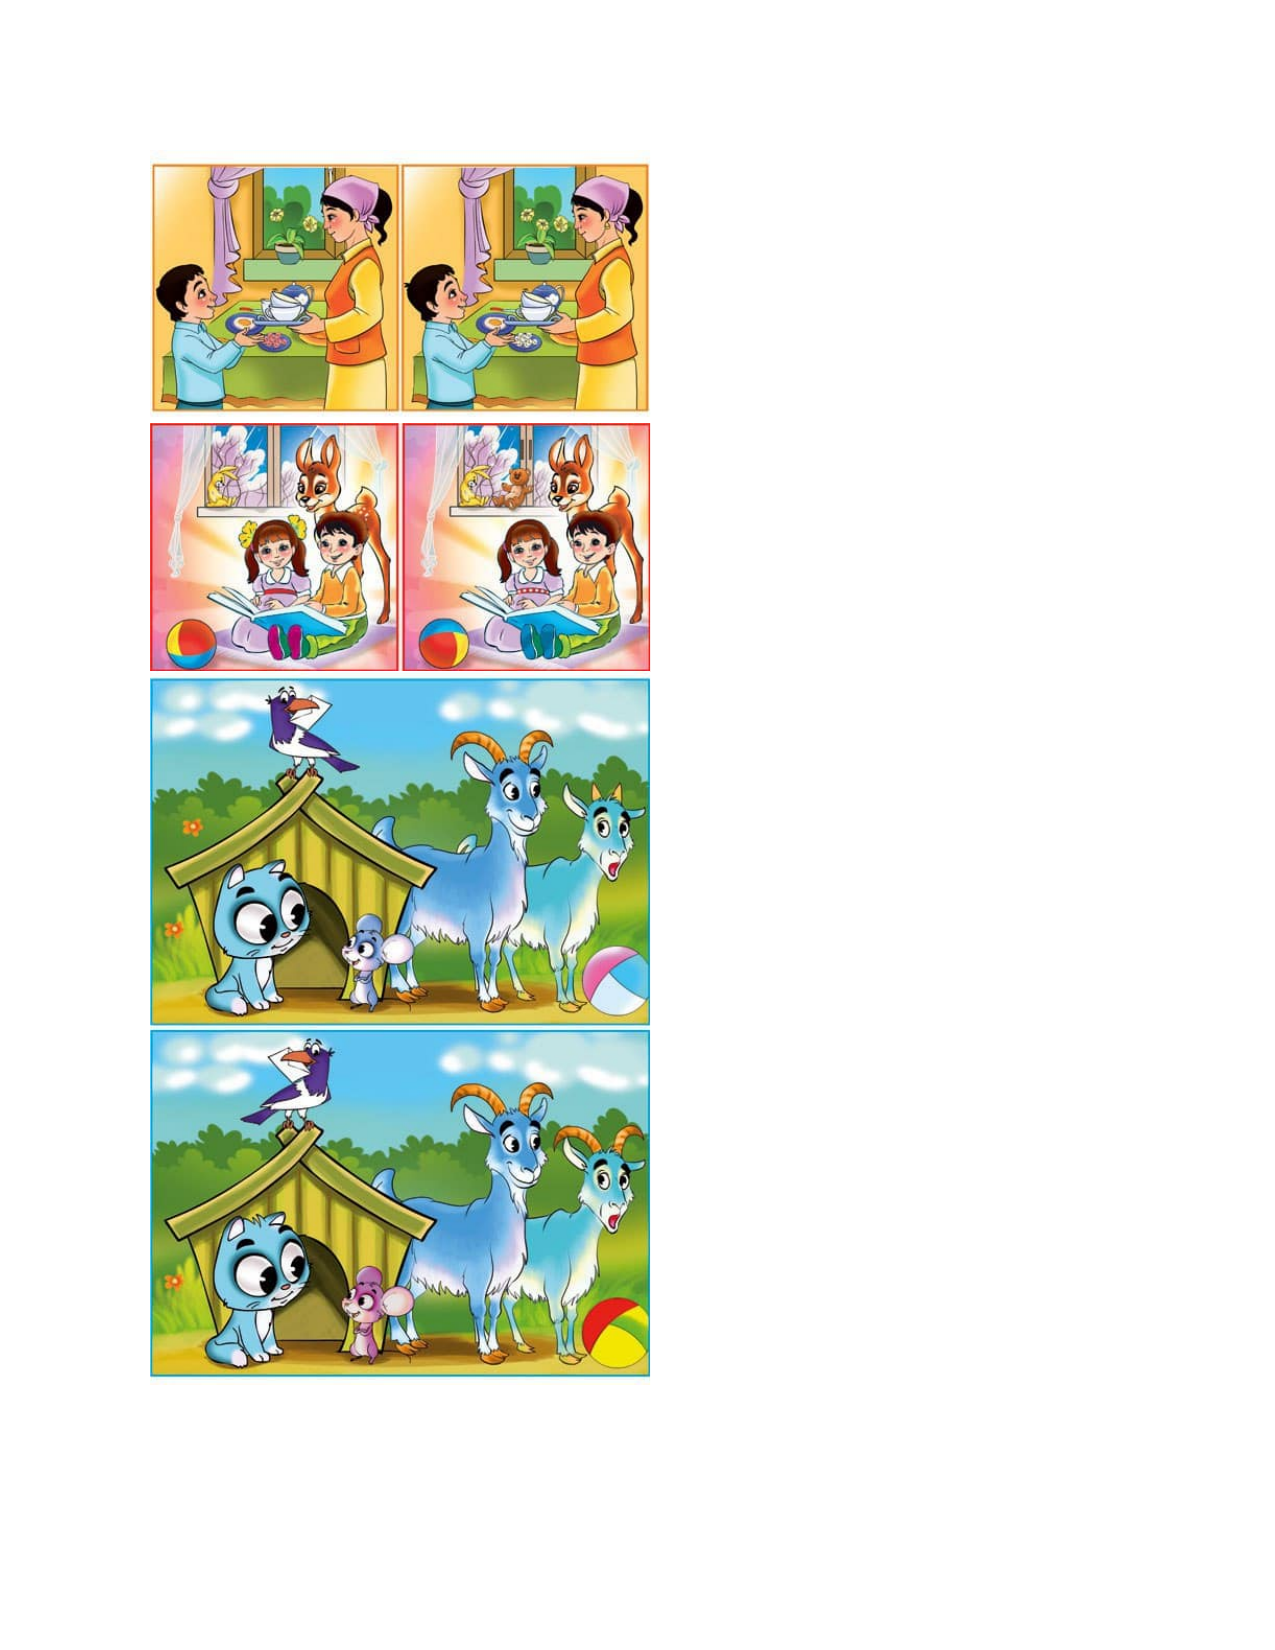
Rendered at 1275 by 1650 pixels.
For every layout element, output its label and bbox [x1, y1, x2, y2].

picture [150, 150, 650, 1385]
